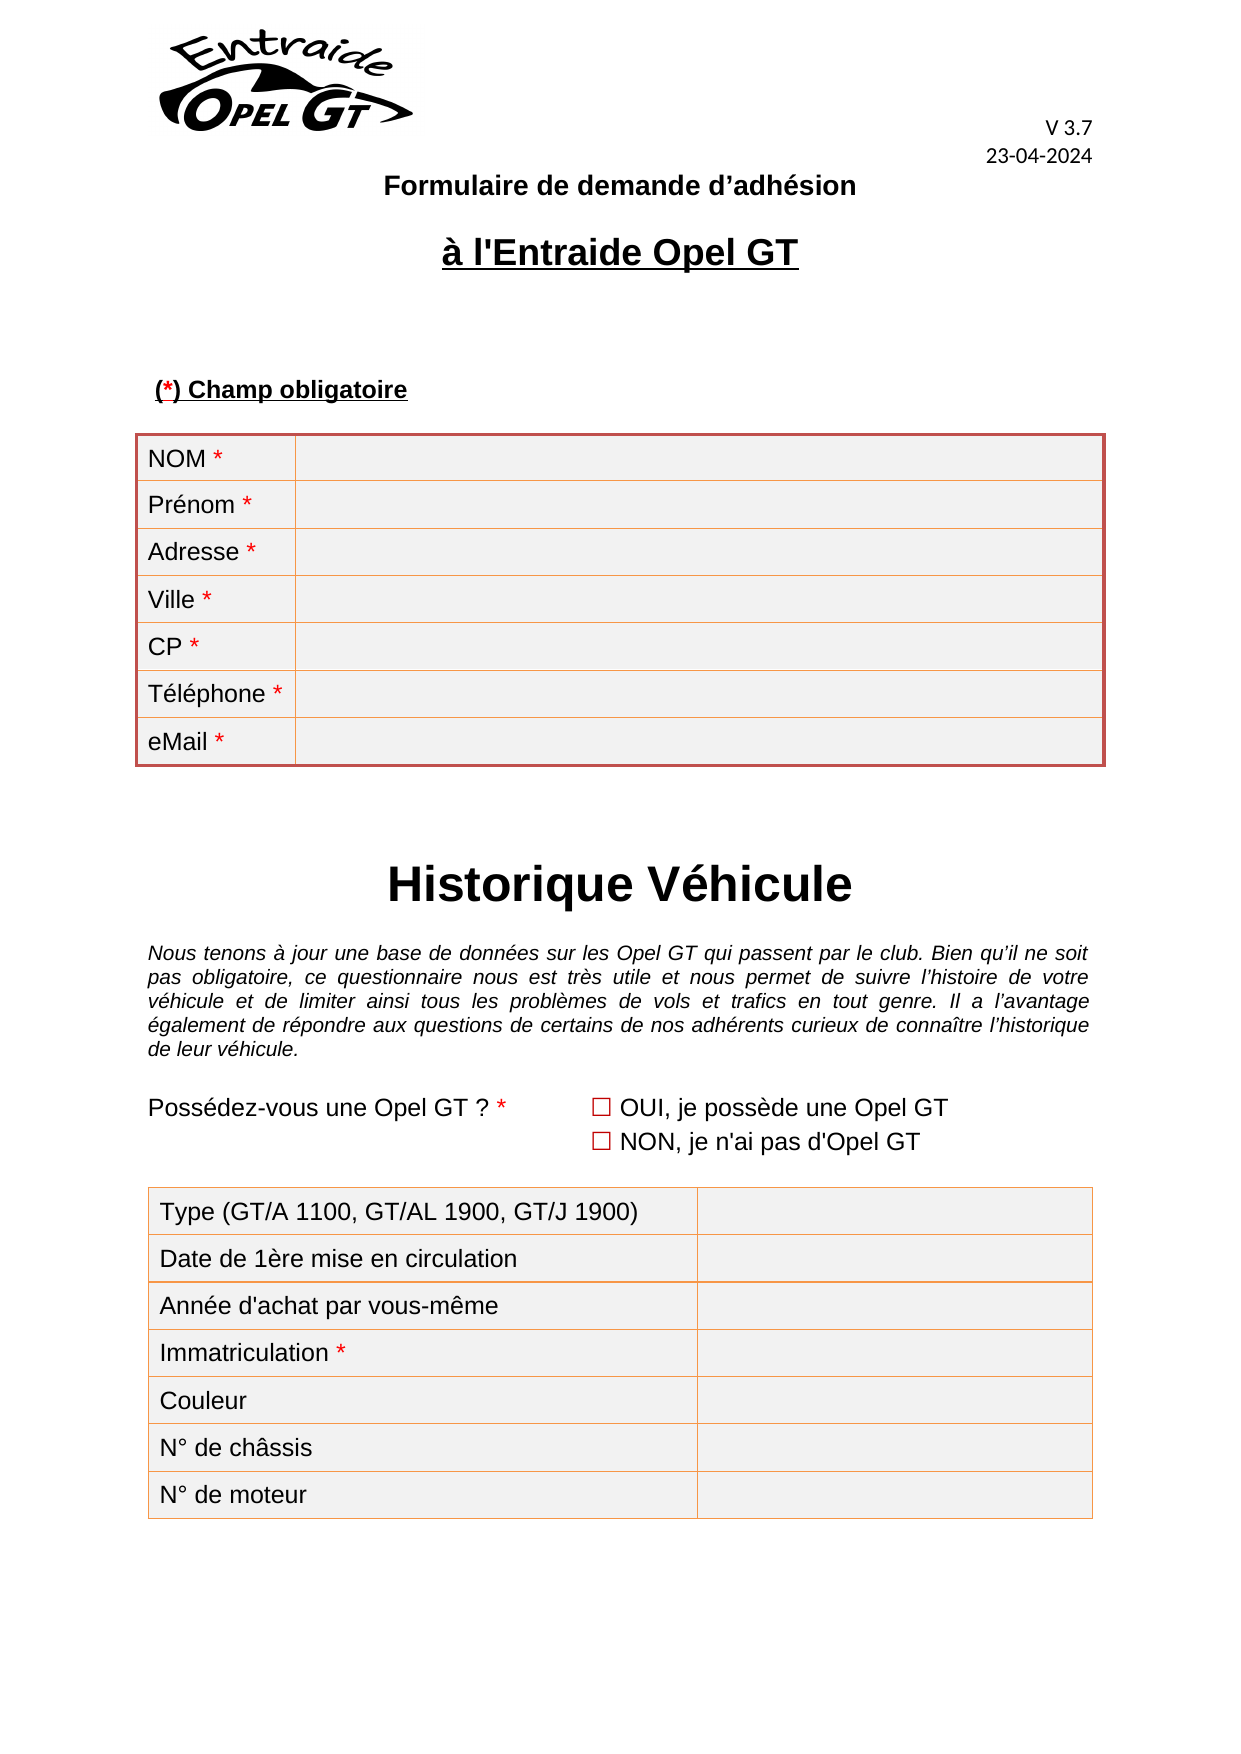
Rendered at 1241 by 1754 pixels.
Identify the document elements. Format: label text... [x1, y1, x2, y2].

table_cell N° de châssis [149, 1424, 697, 1471]
table_cell [698, 1377, 1092, 1423]
table_cell [296, 623, 1102, 669]
table_header [698, 1188, 1092, 1234]
text NON, je n'ai pas d'Opel GT [148, 1124, 1093, 1158]
table_cell CP * [138, 623, 295, 669]
text (*) Champ obligatoire [148, 375, 1093, 404]
text à l'Entraide Opel GT [148, 231, 1093, 274]
table_cell [296, 481, 1102, 528]
table_cell [698, 1235, 1092, 1281]
table_cell [296, 718, 1102, 764]
table_cell [698, 1283, 1092, 1329]
table_cell eMail * [138, 718, 295, 764]
table_header NOM * [138, 436, 295, 480]
table_cell [698, 1330, 1092, 1376]
table_header [296, 436, 1102, 480]
table_cell [296, 576, 1102, 622]
text Nous tenons à jour une base de données sur les Opel GT qui passent par le club. Bien qu’il ne soit pas obligatoire, ce questionnaire nous est très utile et nous permet de suivre l’histoire de votre véhicule et de limiter ainsi tous les problèmes de vols et trafics en tout genre. Il a l’avantage également de répondre aux questions de certains de nos adhérents curieux de connaître l’historique de leur véhicule. [148, 941, 1093, 1061]
text Formulaire de demande d’adhésion [148, 169, 1093, 201]
table_cell [698, 1472, 1092, 1518]
table_cell Couleur [149, 1377, 697, 1423]
text Historique Véhicule [148, 854, 1093, 912]
table_header Type (GT/A 1100, GT/AL 1900, GT/J 1900) [149, 1188, 697, 1234]
table_cell [698, 1424, 1092, 1471]
table_cell Adresse * [138, 529, 295, 575]
table_cell Ville * [138, 576, 295, 622]
table_cell Téléphone * [138, 671, 295, 717]
table_cell Prénom * [138, 481, 295, 528]
table_cell Date de 1ère mise en circulation [149, 1235, 697, 1281]
text Possédez-vous une Opel GT ? * OUI, je possède une Opel GT [148, 1090, 1093, 1124]
picture [147, 24, 425, 136]
table_cell Année d'achat par vous-même [149, 1283, 697, 1329]
table_cell [296, 529, 1102, 575]
table_cell N° de moteur [149, 1472, 697, 1518]
table_cell Immatriculation * [149, 1330, 697, 1376]
table_cell [296, 671, 1102, 717]
